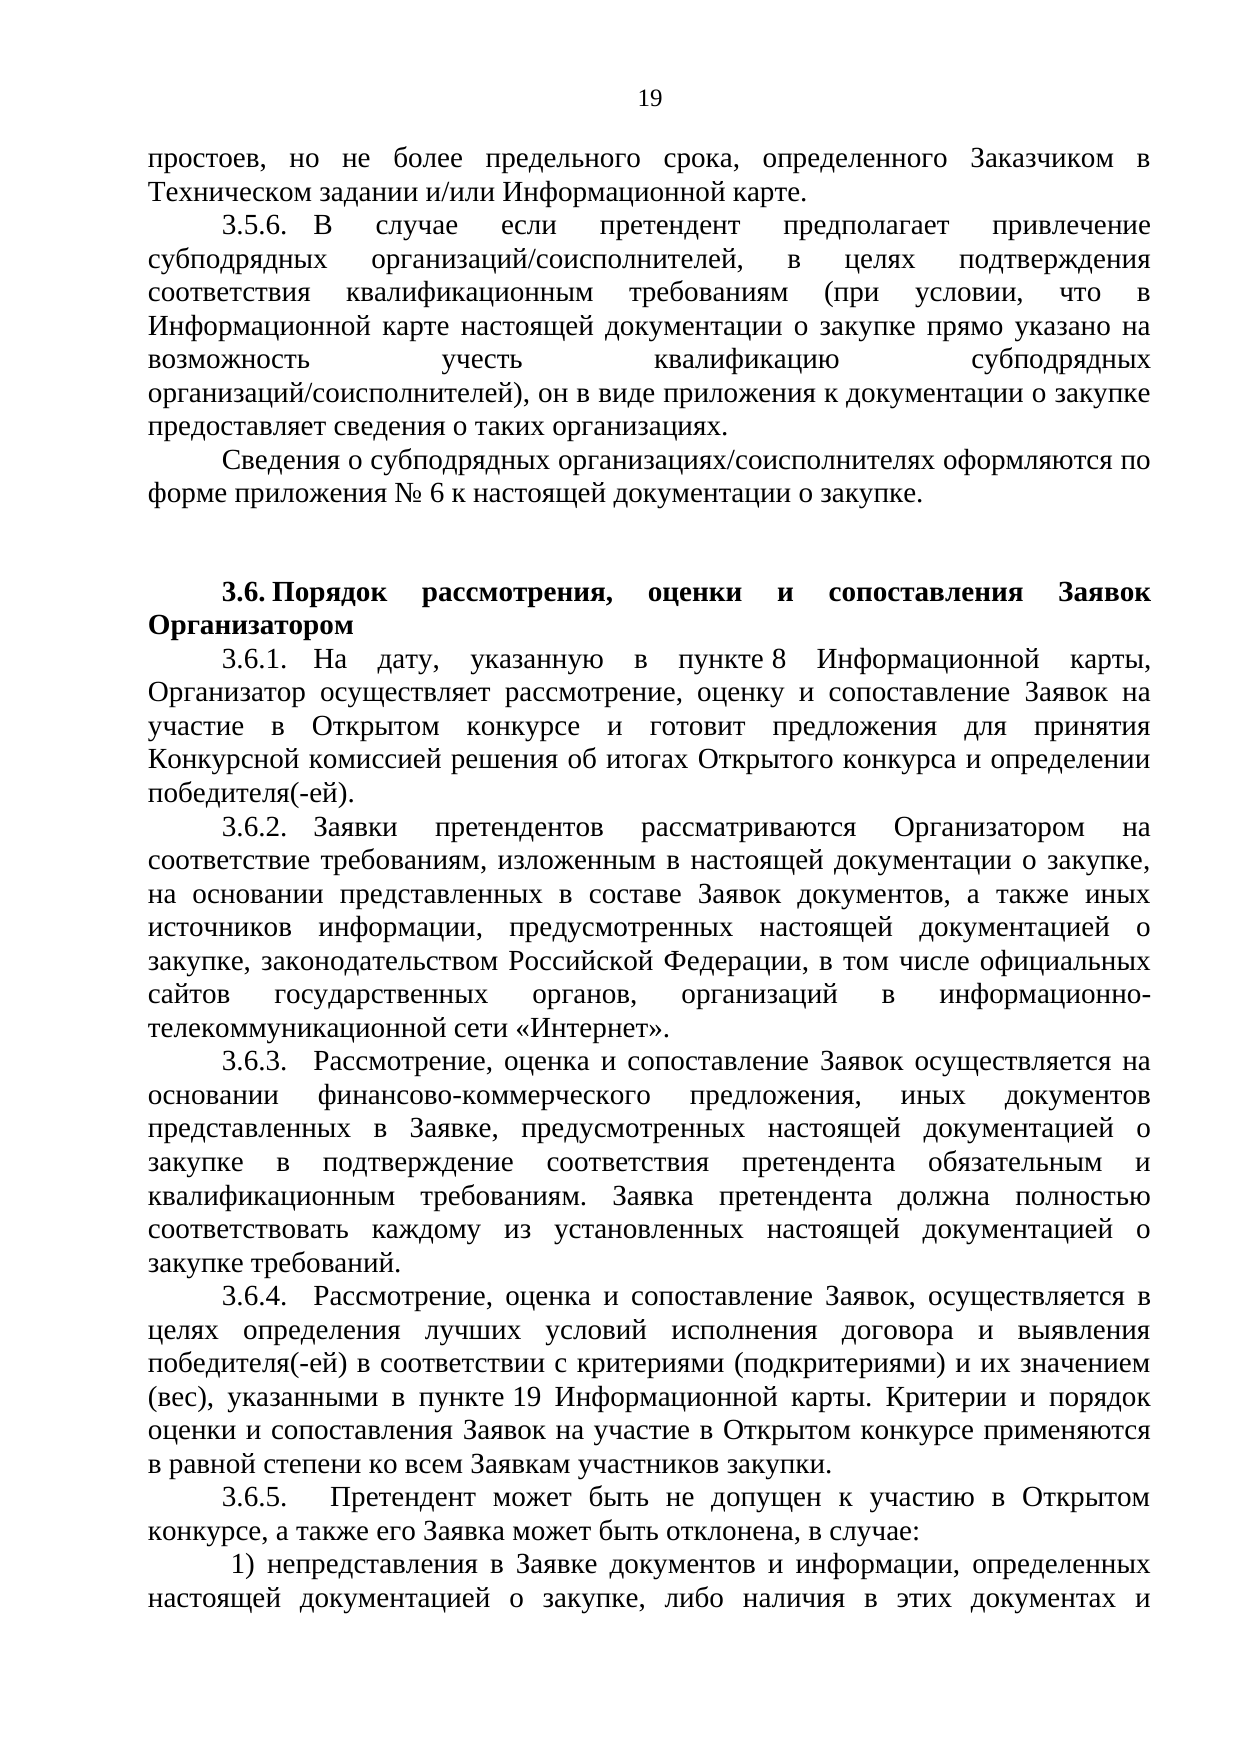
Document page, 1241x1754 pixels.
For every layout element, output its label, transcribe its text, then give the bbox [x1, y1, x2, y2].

list Рассмотрение, оценка и сопоставление Заявок, осуществляется в целях определения лучших условий исполнения договора и выявления победителя(-ей) в соответствии с критериями (подкритериями) и их значением (вес), указанными в пункте 19 Информационной карты. Критерии и порядок оценки и сопоставления Заявок на участие в Открытом конкурсе применяются в равной степени ко всем Заявкам участников закупки. [148, 1278, 1152, 1479]
text Сведения о субподрядных организациях/соисполнителях оформляются по форме приложения № 6 к настоящей документации о закупке. [148, 442, 1152, 509]
list На дату, указанную в пункте 8 Информационной карты, Организатор осуществляет рассмотрение, оценку и сопоставление Заявок на участие в Открытом конкурсе и готовит предложения для принятия Конкурсной комиссией решения об итогах Открытого конкурса и определении победителя(-ей). [148, 641, 1152, 809]
list Рассмотрение, оценка и сопоставление Заявок осуществляется на основании финансово-коммерческого предложения, иных документов представленных в Заявке, предусмотренных настоящей документацией о закупке в подтверждение соответствия претендента обязательным и квалификационным требованиям. Заявка претендента должна полностью соответствовать каждому из установленных настоящей документацией о закупке требований. [148, 1043, 1152, 1278]
list Порядок рассмотрения, оценки и сопоставления Заявок Организатором [148, 574, 1152, 641]
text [148, 1547, 1152, 1614]
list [148, 140, 1152, 207]
list В случае если претендент предполагает привлечение субподрядных организаций/соисполнителей, в целях подтверждения соответствия квалификационным требованиям (при условии, что в Информационной карте настоящей документации о закупке прямо указано на возможность учесть квалификацию субподрядных организаций/соисполнителей), он в виде приложения к документации о закупке предоставляет сведения о таких организациях. [148, 207, 1152, 442]
list Претендент может быть не допущен к участию в Открытом конкурсе, а также его Заявка может быть отклонена, в случае: [148, 1479, 1152, 1547]
list Заявки претендентов рассматриваются Организатором на соответствие требованиям, изложенным в настоящей документации о закупке, на основании представленных в составе Заявок документов, а также иных источников информации, предусмотренных настоящей документацией о закупке, законодательством Российской Федерации, в том числе официальных сайтов государственных органов, организаций в информационно-телекоммуникационной сети «Интернет». [148, 809, 1152, 1043]
